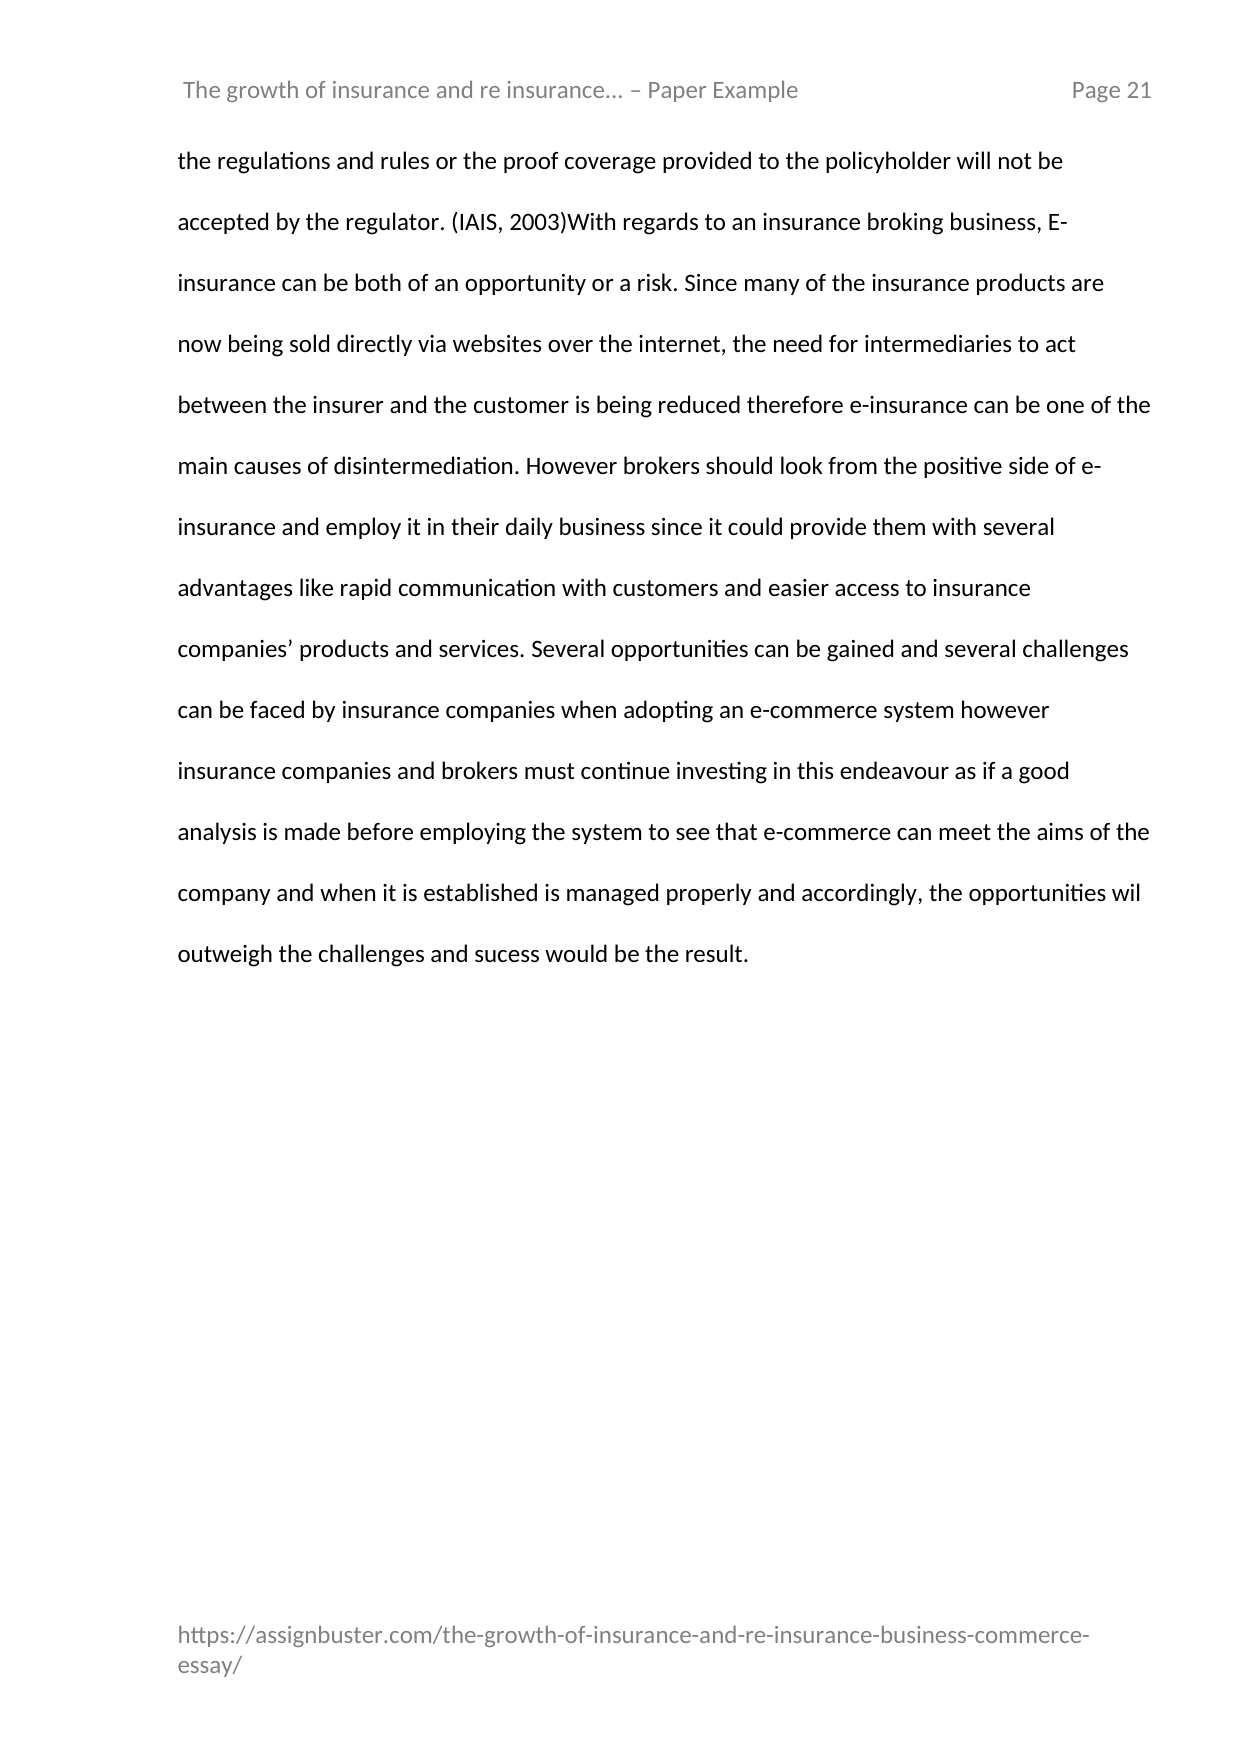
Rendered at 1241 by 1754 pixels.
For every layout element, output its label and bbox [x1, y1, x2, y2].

text [177, 145, 1152, 969]
